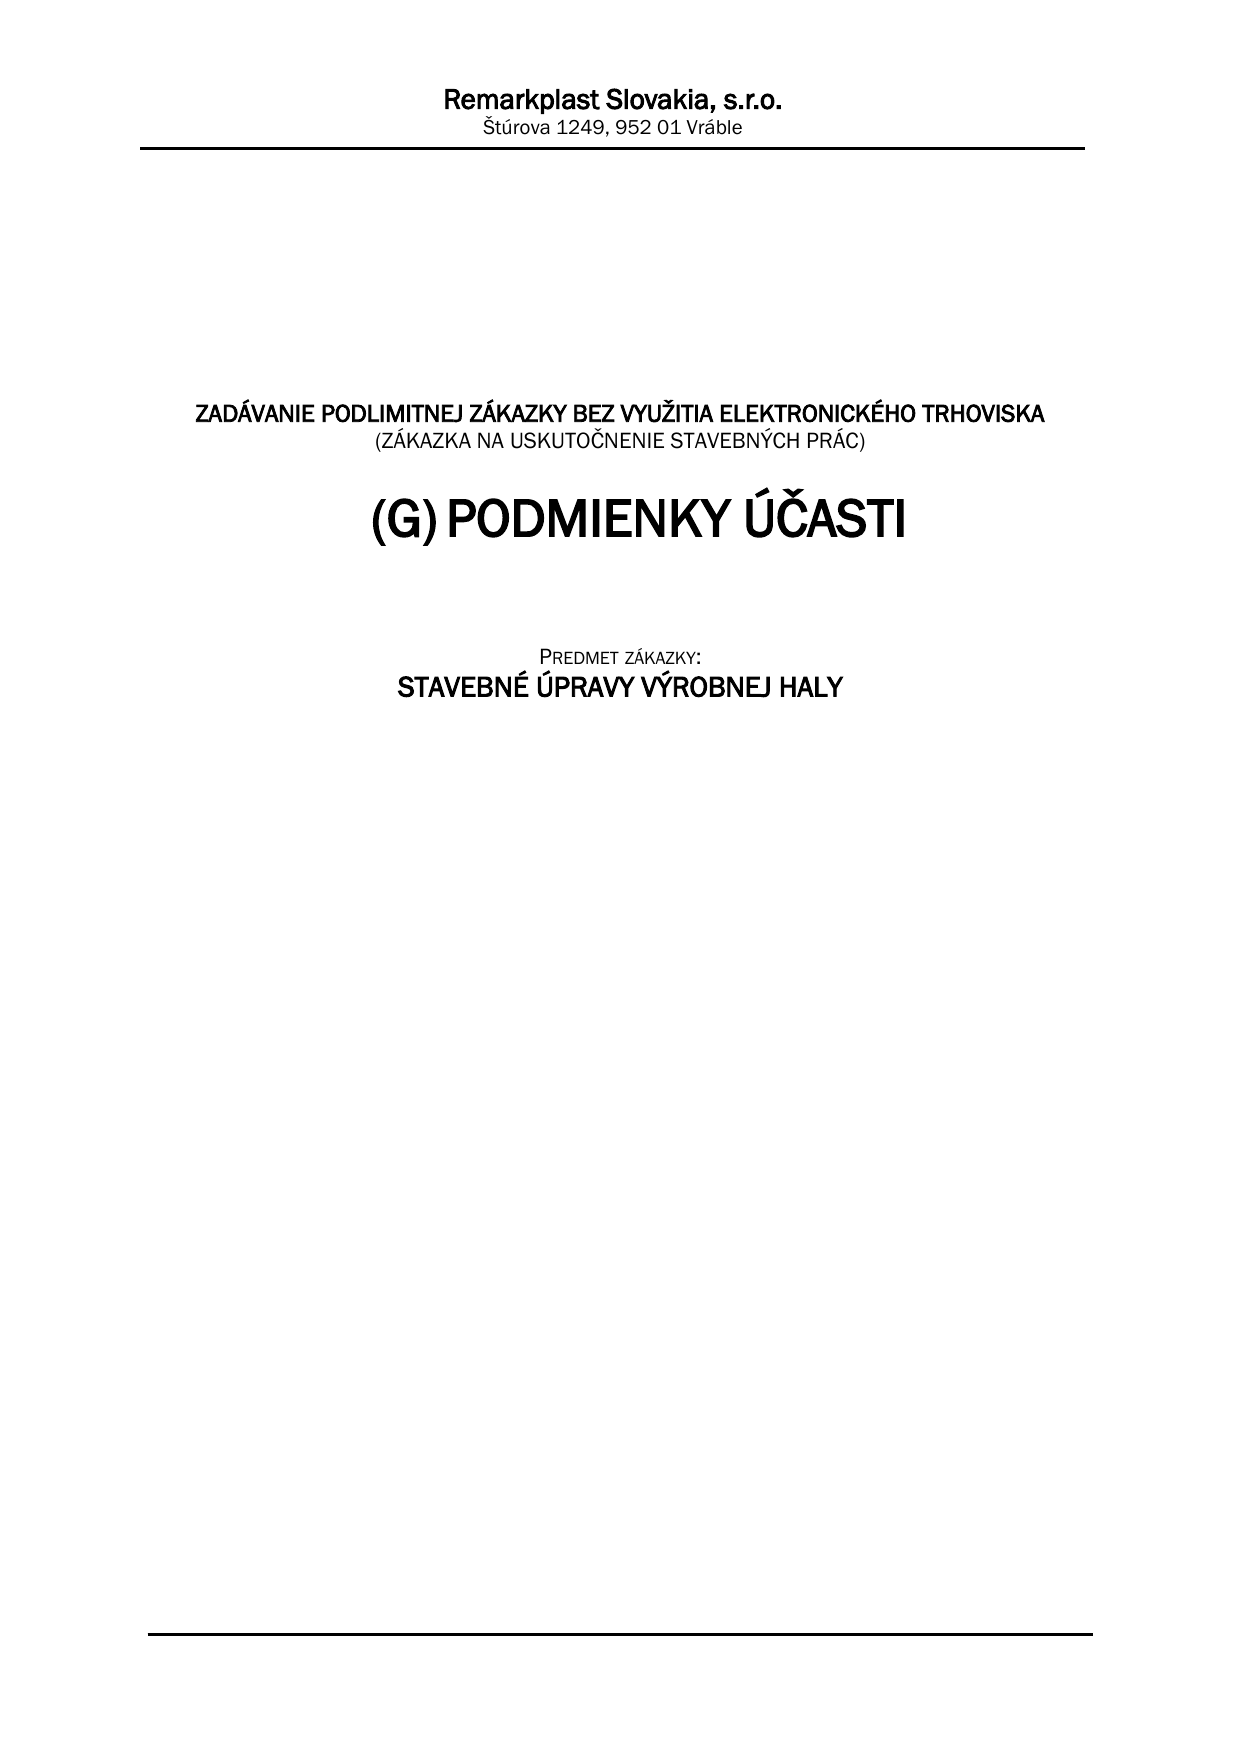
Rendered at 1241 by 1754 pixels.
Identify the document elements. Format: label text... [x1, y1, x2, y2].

list PODMIENKY ÚČASTI [185, 486, 1093, 548]
text ZADÁVANIE PODLIMITNEJ ZÁKAZKY BEZ VYUŽITIA ELEKTRONICKÉHO TRHOVISKA [148, 399, 1093, 427]
text (ZÁKAZKA NA uskutočnenie stavebných prác) [148, 427, 1093, 453]
text Predmet zákazky: [148, 643, 1093, 669]
text Stavebné úpravy výrobnej haly [148, 669, 1093, 703]
